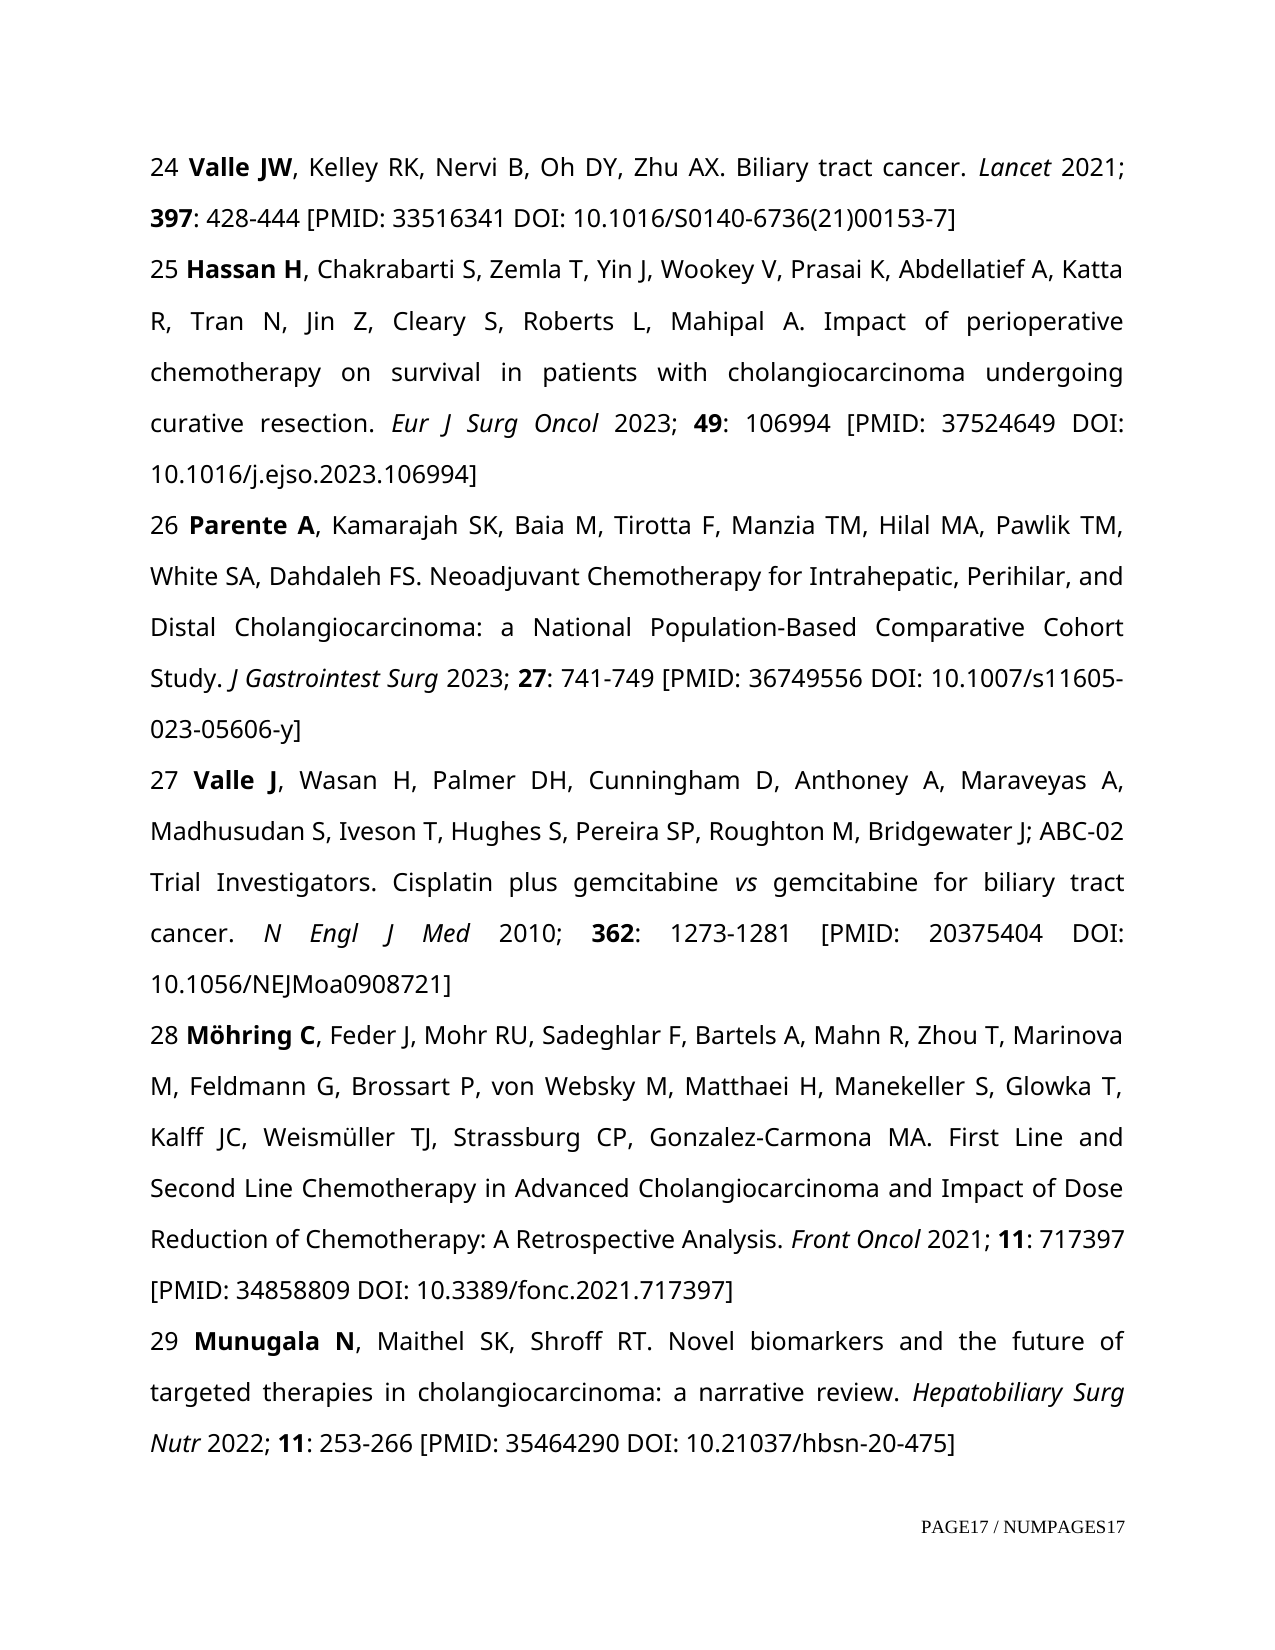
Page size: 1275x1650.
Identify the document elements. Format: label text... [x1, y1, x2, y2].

text 26 Parente A, Kamarajah SK, Baia M, Tirotta F, Manzia TM, Hilal MA, Pawlik TM, White SA, Dahdaleh FS. Neoadjuvant Chemotherapy for Intrahepatic, Perihilar, and Distal Cholangiocarcinoma: a National Population-Based Comparative Cohort Study. J Gastrointest Surg 2023; 27: 741-749 [PMID: 36749556 DOI: 10.1007/s11605-023-05606-y] [150, 507, 1125, 746]
text 25 Hassan H, Chakrabarti S, Zemla T, Yin J, Wookey V, Prasai K, Abdellatief A, Katta R, Tran N, Jin Z, Cleary S, Roberts L, Mahipal A. Impact of perioperative chemotherapy on survival in patients with cholangiocarcinoma undergoing curative resection. Eur J Surg Oncol 2023; 49: 106994 [PMID: 37524649 DOI: 10.1016/j.ejso.2023.106994] [150, 252, 1125, 490]
text 29 Munugala N, Maithel SK, Shroff RT. Novel biomarkers and the future of targeted therapies in cholangiocarcinoma: a narrative review. Hepatobiliary Surg Nutr 2022; 11: 253-266 [PMID: 35464290 DOI: 10.21037/hbsn-20-475] [150, 1324, 1125, 1460]
text 24 Valle JW, Kelley RK, Nervi B, Oh DY, Zhu AX. Biliary tract cancer. Lancet 2021; 397: 428-444 [PMID: 33516341 DOI: 10.1016/S0140-6736(21)00153-7] [150, 150, 1125, 235]
text 27 Valle J, Wasan H, Palmer DH, Cunningham D, Anthoney A, Maraveyas A, Madhusudan S, Iveson T, Hughes S, Pereira SP, Roughton M, Bridgewater J; ABC-02 Trial Investigators. Cisplatin plus gemcitabine vs gemcitabine for biliary tract cancer. N Engl J Med 2010; 362: 1273-1281 [PMID: 20375404 DOI: 10.1056/NEJMoa0908721] [150, 762, 1125, 1001]
text 28 Möhring C, Feder J, Mohr RU, Sadeghlar F, Bartels A, Mahn R, Zhou T, Marinova M, Feldmann G, Brossart P, von Websky M, Matthaei H, Manekeller S, Glowka T, Kalff JC, Weismüller TJ, Strassburg CP, Gonzalez-Carmona MA. First Line and Second Line Chemotherapy in Advanced Cholangiocarcinoma and Impact of Dose Reduction of Chemotherapy: A Retrospective Analysis. Front Oncol 2021; 11: 717397 [PMID: 34858809 DOI: 10.3389/fonc.2021.717397] [150, 1018, 1125, 1307]
